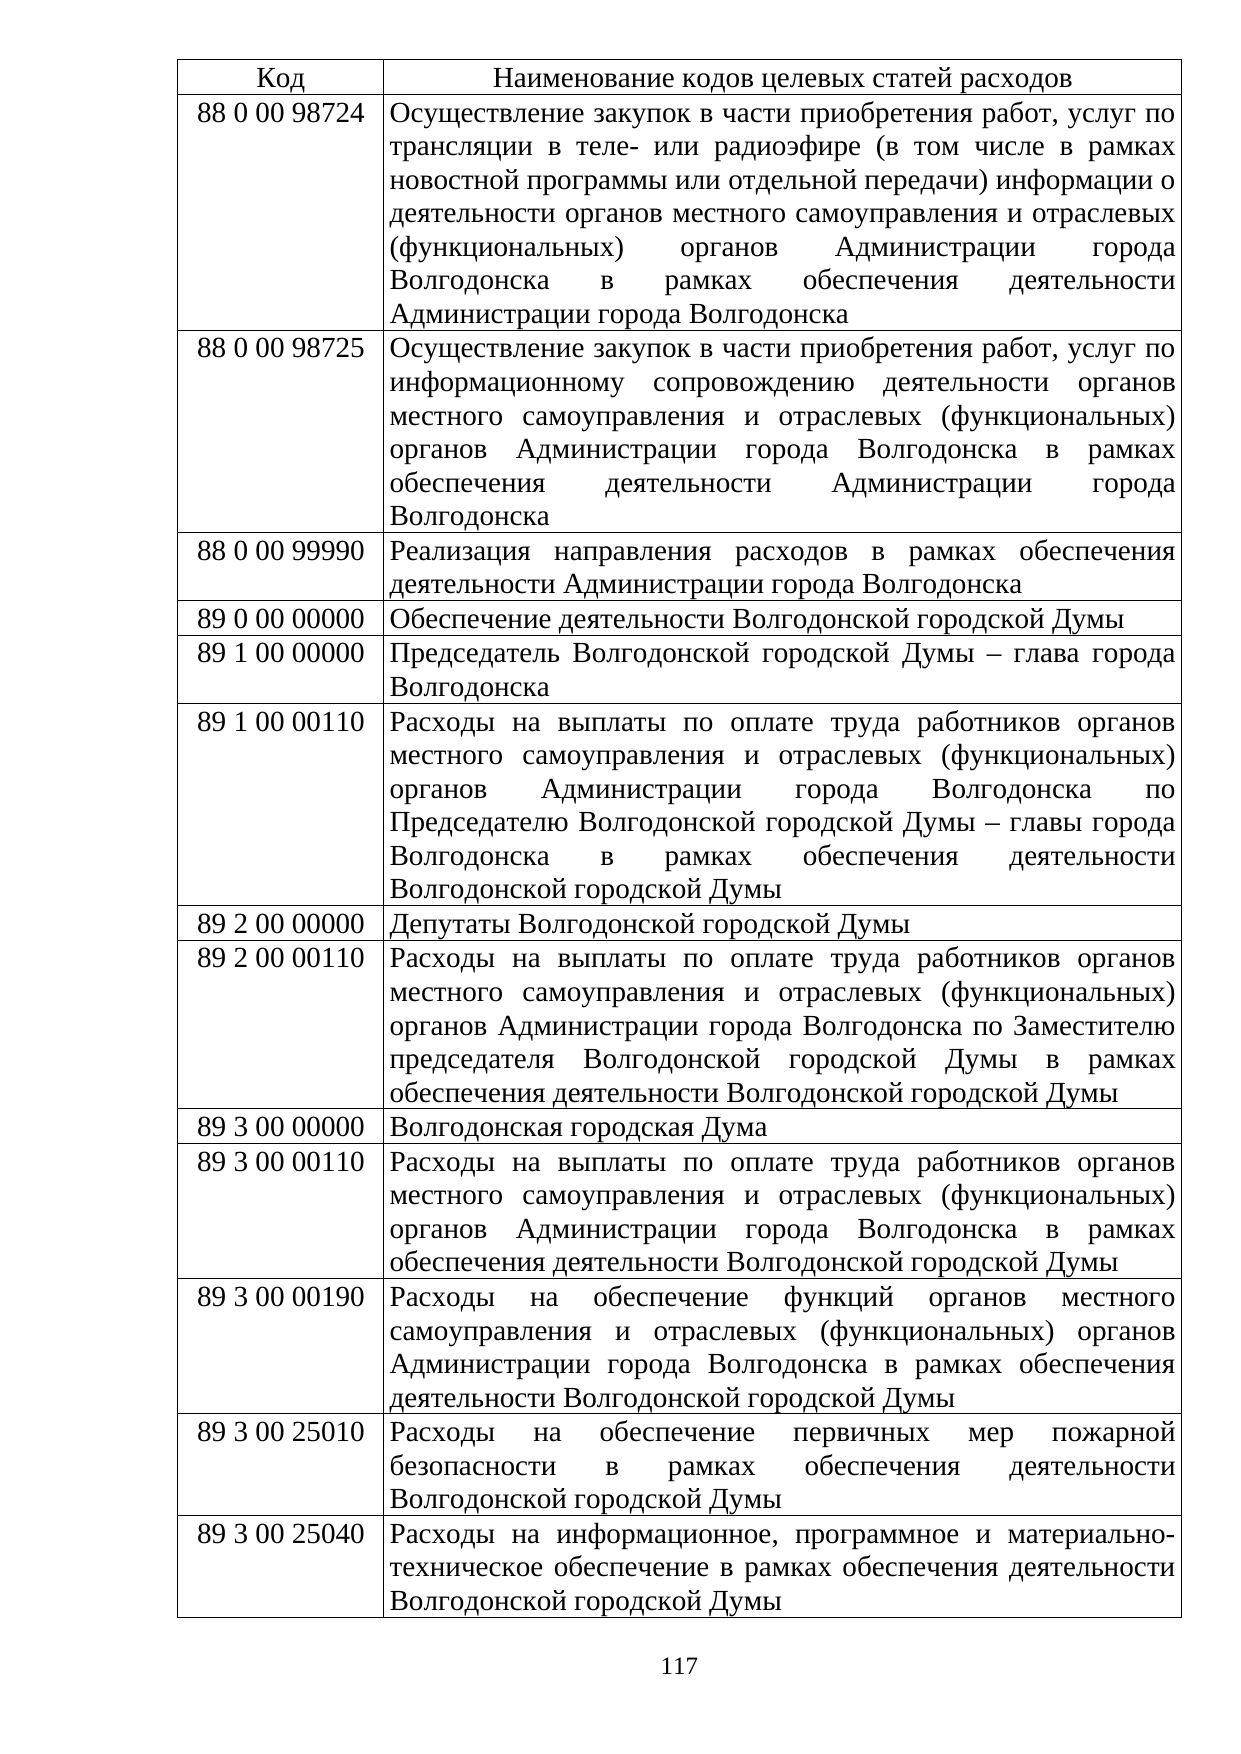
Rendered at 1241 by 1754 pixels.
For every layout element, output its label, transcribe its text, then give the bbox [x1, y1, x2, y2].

table_cell 89 2 00 00110 [178, 941, 383, 1108]
table_cell Расходы на выплаты по оплате труда работников органов местного самоуправления и отраслевых (функциональных) органов Администрации города Волгодонска по Заместителю председателя Волгодонской городской Думы в рамках обеспечения деятельности Волгодонской городской Думы [384, 941, 1181, 1108]
table_cell Волгодонская городская Дума [384, 1109, 1181, 1143]
table_cell Расходы на обеспечение функций органов местного самоуправления и отраслевых (функциональных) органов Администрации города Волгодонска в рамках обеспечения деятельности Волгодонской городской Думы [384, 1279, 1181, 1413]
table_cell 89 3 00 00110 [178, 1144, 383, 1278]
table_cell Расходы на выплаты по оплате труда работников органов местного самоуправления и отраслевых (функциональных) органов Администрации города Волгодонска в рамках обеспечения деятельности Волгодонской городской Думы [384, 1144, 1181, 1278]
table_cell 89 2 00 00000 [178, 906, 383, 939]
table_cell 89 1 00 00110 [178, 704, 383, 905]
table_cell Осуществление закупок в части приобретения работ, услуг по трансляции в теле- или радиоэфире (в том числе в рамках новостной программы или отдельной передачи) информации о деятельности органов местного самоуправления и отраслевых (функциональных) органов Администрации города Волгодонска в рамках обеспечения деятельности Администрации города Волгодонска [384, 95, 1181, 329]
table_header Наименование кодов целевых статей расходов [384, 60, 1181, 94]
table_cell Расходы на обеспечение первичных мер пожарной безопасности в рамках обеспечения деятельности Волгодонской городской Думы [384, 1414, 1181, 1515]
table_header Код [178, 60, 383, 94]
table_cell Председатель Волгодонской городской Думы – глава города Волгодонска [384, 636, 1181, 703]
table_cell Расходы на выплаты по оплате труда работников органов местного самоуправления и отраслевых (функциональных) органов Администрации города Волгодонска по Председателю Волгодонской городской Думы – главы города Волгодонска в рамках обеспечения деятельности Волгодонской городской Думы [384, 704, 1181, 905]
table_cell Реализация направления расходов в рамках обеспечения деятельности Администрации города Волгодонска [384, 533, 1181, 600]
table_cell 88 0 00 98725 [178, 331, 383, 532]
table_cell 89 3 00 25040 [178, 1516, 383, 1617]
table_cell Расходы на информационное, программное и материально- техническое обеспечение в рамках обеспечения деятельности Волгодонской городской Думы [384, 1516, 1181, 1617]
table_cell Осуществление закупок в части приобретения работ, услуг по информационному сопровождению деятельности органов местного самоуправления и отраслевых (функциональных) органов Администрации города Волгодонска в рамках обеспечения деятельности Администрации города Волгодонска [384, 331, 1181, 532]
table_cell Обеспечение деятельности Волгодонской городской Думы [384, 601, 1181, 634]
table_cell 89 3 00 25010 [178, 1414, 383, 1515]
table_cell Депутаты Волгодонской городской Думы [384, 906, 1181, 939]
table_cell 89 3 00 00190 [178, 1279, 383, 1413]
table_cell 89 1 00 00000 [178, 636, 383, 703]
table_cell 89 0 00 00000 [178, 601, 383, 634]
table_cell 89 3 00 00000 [178, 1109, 383, 1143]
table_cell 88 0 00 99990 [178, 533, 383, 600]
table_cell 88 0 00 98724 [178, 95, 383, 329]
